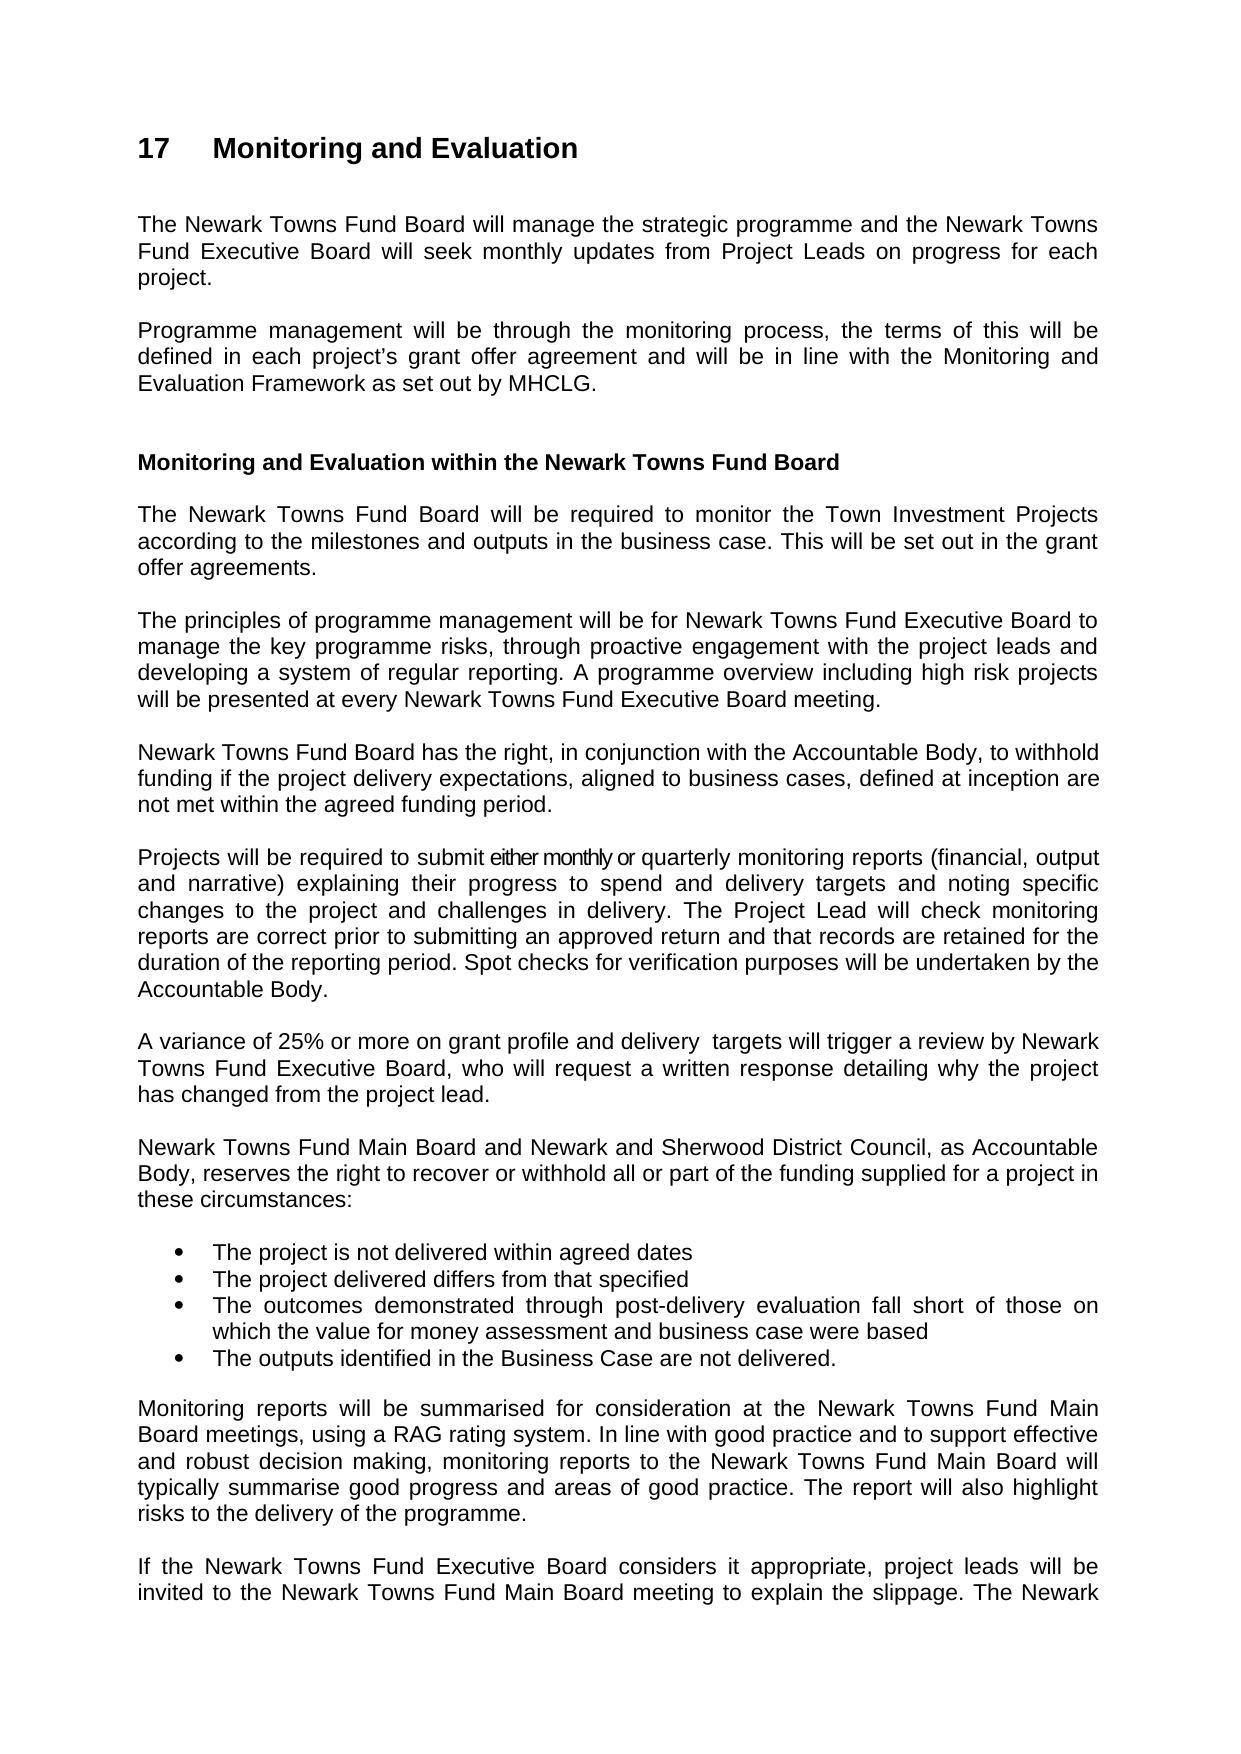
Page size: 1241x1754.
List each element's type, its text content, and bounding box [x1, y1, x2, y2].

text The principles of programme management will be for Newark Towns Fund Executive Board to manage the key programme risks, through proactive engagement with the project leads and developing a system of regular reporting. A programme overview including high risk projects will be presented at every Newark Towns Fund Executive Board meeting. [137, 607, 1099, 712]
text Projects will be required to submit either monthly or quarterly monitoring reports (financial, output and narrative) explaining their progress to spend and delivery targets and noting specific changes to the project and challenges in delivery. The Project Lead will check monitoring reports are correct prior to submitting an approved return and that records are retained for the duration of the reporting period. Spot checks for verification purposes will be undertaken by the Accountable Body. [137, 844, 1099, 1002]
text Newark Towns Fund Main Board and Newark and Sherwood District Council, as Accountable Body, reserves the right to recover or withhold all or part of the funding supplied for a project in these circumstances: [137, 1134, 1099, 1213]
list The project is not delivered within agreed dates [175, 1239, 1099, 1266]
text Programme management will be through the monitoring process, the terms of this will be defined in each project’s grant offer agreement and will be in line with the Monitoring and Evaluation Framework as set out by MHCLG. [137, 317, 1099, 396]
text The Newark Towns Fund Board will manage the strategic programme and the Newark Towns Fund Executive Board will seek monthly updates from Project Leads on progress for each project. [137, 211, 1099, 290]
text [137, 1553, 1099, 1606]
text Newark Towns Fund Board has the right, in conjunction with the Accountable Body, to withhold funding if the project delivery expectations, aligned to business cases, defined at inception are not met within the agreed funding period. [137, 738, 1099, 817]
text 17 Monitoring and Evaluation [137, 131, 1099, 164]
text The Newark Towns Fund Board will be required to monitor the Town Investment Projects according to the milestones and outputs in the business case. This will be set out in the grant offer agreements. [137, 501, 1099, 580]
list The outcomes demonstrated through post-delivery evaluation fall short of those on which the value for money assessment and business case were based [175, 1292, 1099, 1344]
text Monitoring and Evaluation within the Newark Towns Fund Board [137, 448, 1099, 475]
list The outputs identified in the Business Case are not delivered. [175, 1344, 1099, 1371]
text A variance of 25% or more on grant profile and delivery targets will trigger a review by Newark Towns Fund Executive Board, who will request a written response detailing why the project has changed from the project lead. [137, 1028, 1099, 1107]
list The project delivered differs from that specified [175, 1266, 1099, 1292]
text Monitoring reports will be summarised for consideration at the Newark Towns Fund Main Board meetings, using a RAG rating system. In line with good practice and to support effective and robust decision making, monitoring reports to the Newark Towns Fund Main Board will typically summarise good progress and areas of good practice. The report will also highlight risks to the delivery of the programme. [137, 1395, 1099, 1527]
